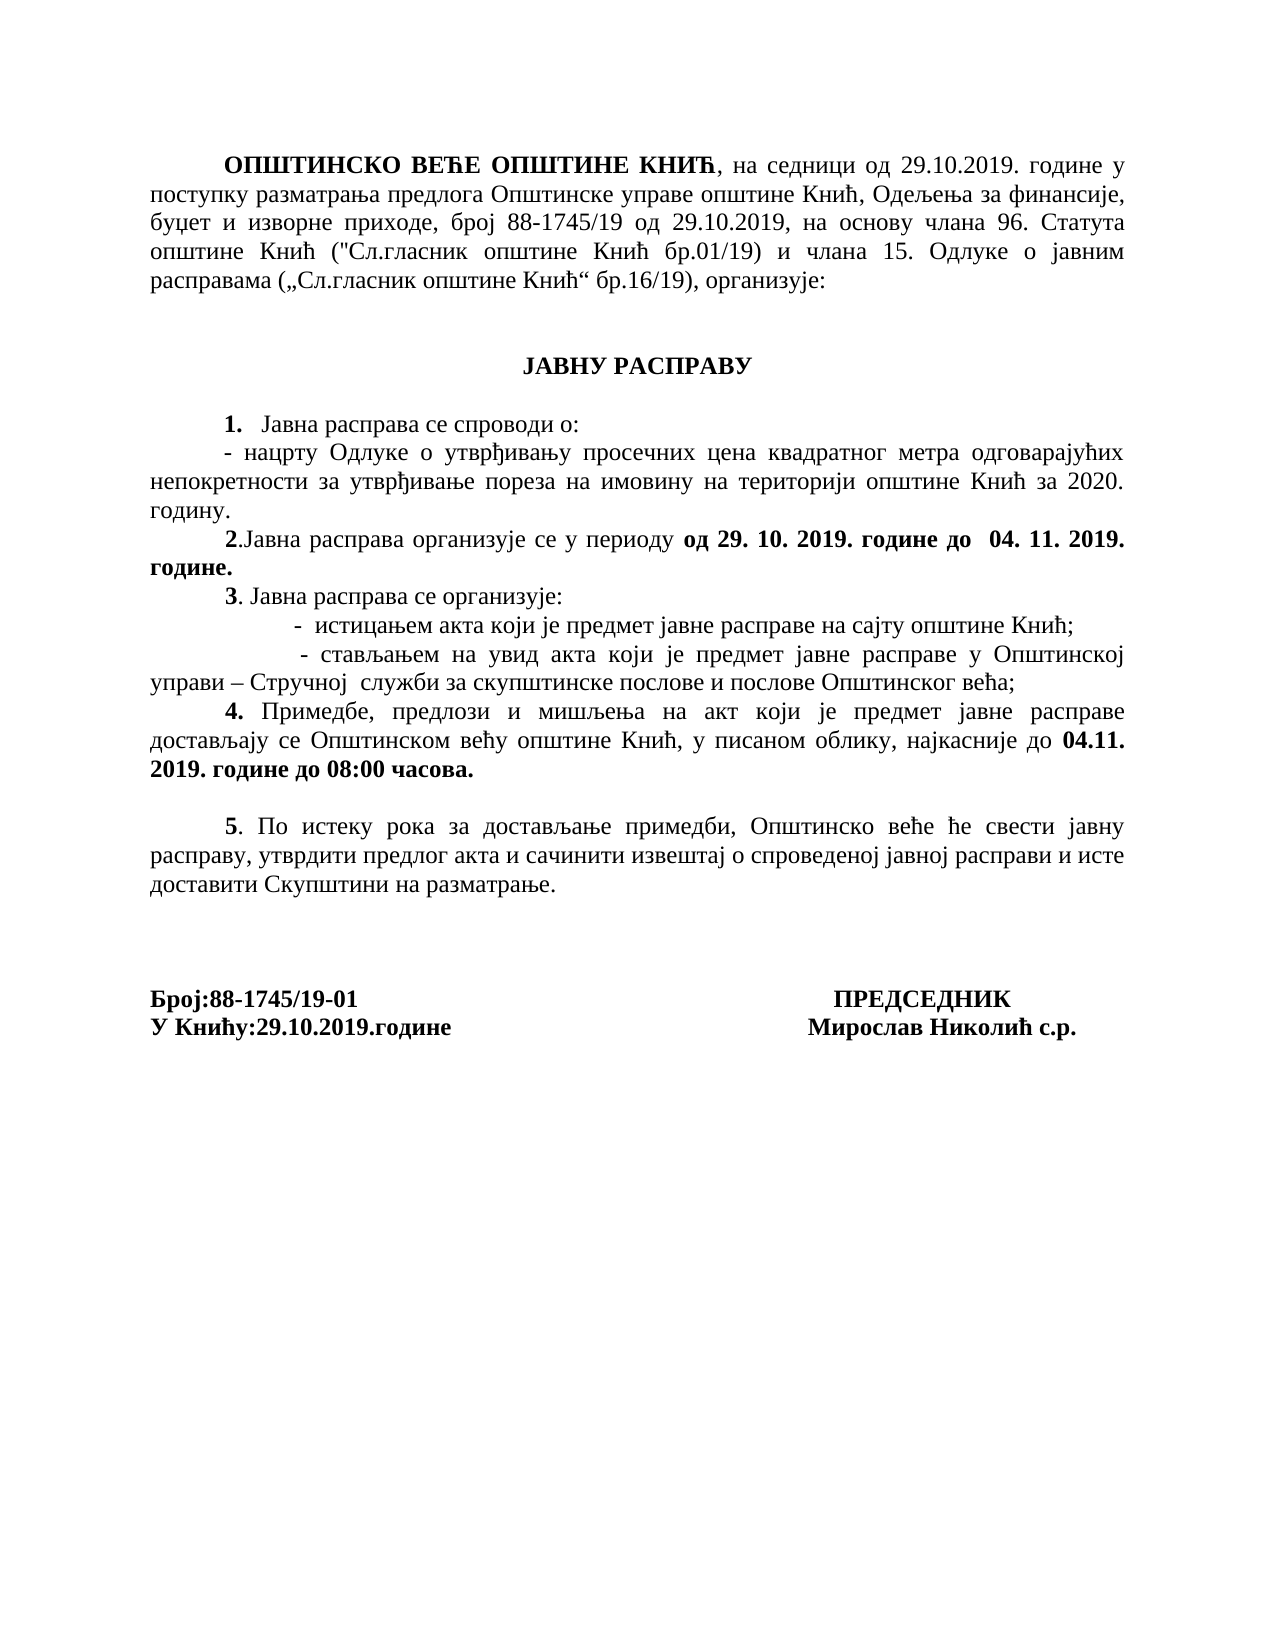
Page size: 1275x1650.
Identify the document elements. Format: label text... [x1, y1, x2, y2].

text ЈАВНУ РАСПРАВУ [150, 351, 1125, 380]
text 2.Јавна расправа организује се у периоду од 29. 10. 2019. године до 04. 11. 2019. године. [150, 524, 1125, 581]
text У Книћу:29.10.2019.године Мирослав Николић с.р. [150, 1012, 1125, 1041]
text 3. Јавна расправа се организује: [150, 581, 1125, 610]
text - стављањем на увид акта који je предмет јавне расправе у Општинској управи – Стручној служби за скупштинске послове и послове Општинског већа; [150, 639, 1125, 696]
text 5. По истеку рока за достављање примедби, Општинско веће ће свести јавну расправу, утврдити предлог акта и сачинити извештај о спроведеној јавној расправи и исте доставити Скупштини на разматрање. [150, 811, 1125, 897]
list Јавна расправа се спроводи о: [224, 409, 1125, 437]
text - нацрту Одлуке о утврђивању просечних цена квадратног метра одговарајућих непокретности за утврђивање пореза на имовину на територији општине Кнић за 2020. годину. [150, 437, 1125, 524]
text - истицањем акта који je предмет јавне расправе на сајту општине Кнић; [150, 610, 1125, 639]
text ОПШТИНСКО ВЕЋЕ ОПШТИНЕ КНИЋ, на седници од 29.10.2019. године у поступку разматрања предлога Општинске управе општине Кнић, Одељењa за финансије, буџет и изворне приходе, број 88-1745/19 од 29.10.2019, на основу члана 96. Статута општине Кнић (''Сл.гласник општине Кнић бр.01/19) и члана 15. Одлуке о јавним расправама („Сл.гласник општине Кнић“ бр.16/19), организује: [150, 150, 1125, 294]
text Број:88-1745/19-01 ПРЕДСЕДНИК [150, 984, 1125, 1012]
text 4. Примедбе, предлози и мишљења на акт који je предмет јавне расправе достављају се Општинском већу општине Кнић, у писаном облику, најкасније до 04.11. 2019. године до 08:00 часова. [150, 696, 1125, 782]
